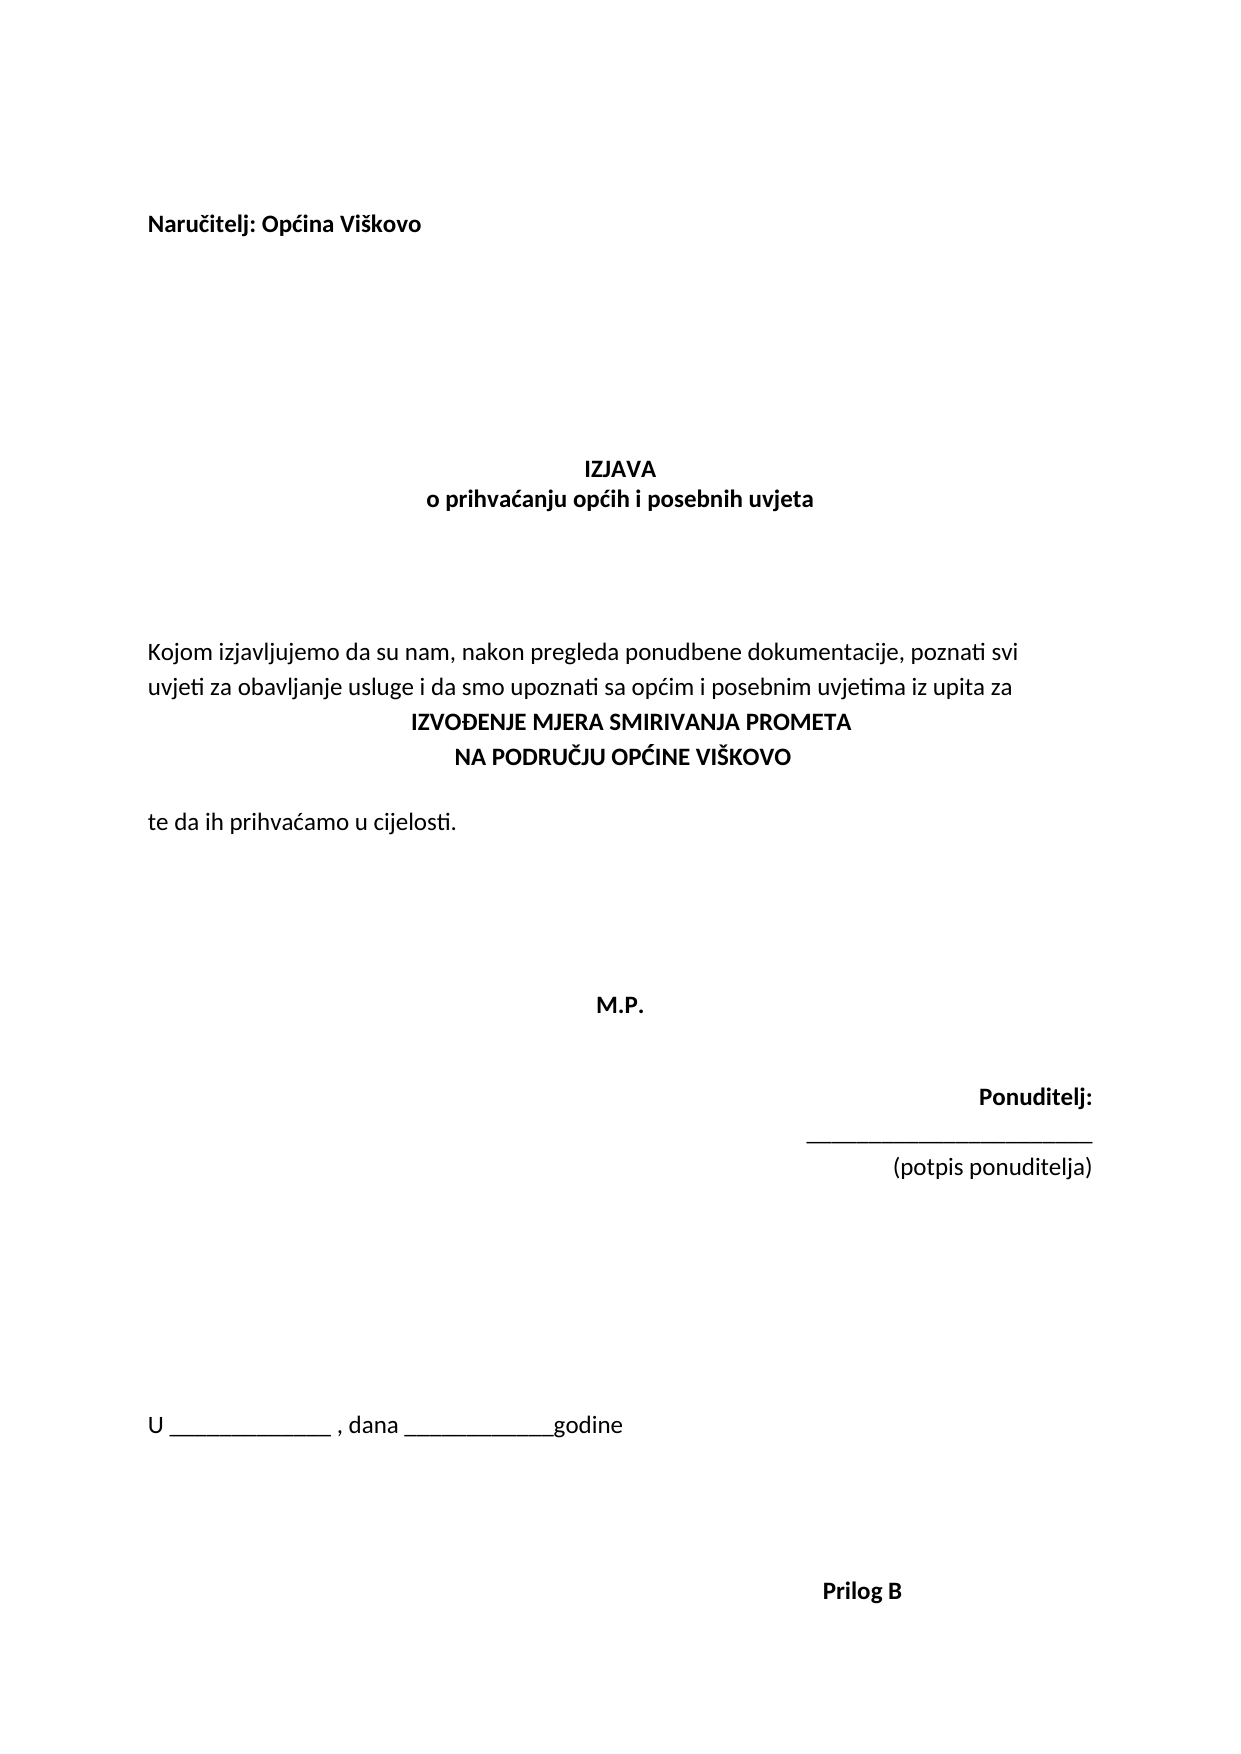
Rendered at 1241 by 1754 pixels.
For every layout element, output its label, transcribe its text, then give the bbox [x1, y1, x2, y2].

text _______________________ [148, 1116, 1093, 1147]
text U _____________ , dana ____________godine [148, 1409, 1093, 1439]
text Naručitelj: Općina Viškovo [148, 209, 1093, 239]
text Prilog B [148, 1575, 1093, 1605]
text o prihvaćanju općih i posebnih uvjeta [148, 483, 1093, 514]
text Ponuditelj: [148, 1081, 1093, 1112]
text te da ih prihvaćamo u cijelosti. [148, 806, 1093, 837]
text Kojom izjavljujemo da su nam, nakon pregleda ponudbene dokumentacije, poznati svi [148, 636, 1093, 666]
text IZJAVA [148, 453, 1093, 483]
text uvjeti za obavljanje usluge i da smo upoznati sa općim i posebnim uvjetima iz upita za [148, 671, 1093, 701]
text NA PODRUČJU OPĆINE VIŠKOVO [148, 741, 1093, 771]
text (potpis ponuditelja) [148, 1151, 1093, 1182]
text IZVOĐENJE MJERA SMIRIVANJA PROMETA [148, 706, 1093, 736]
text M.P. [148, 989, 1093, 1020]
